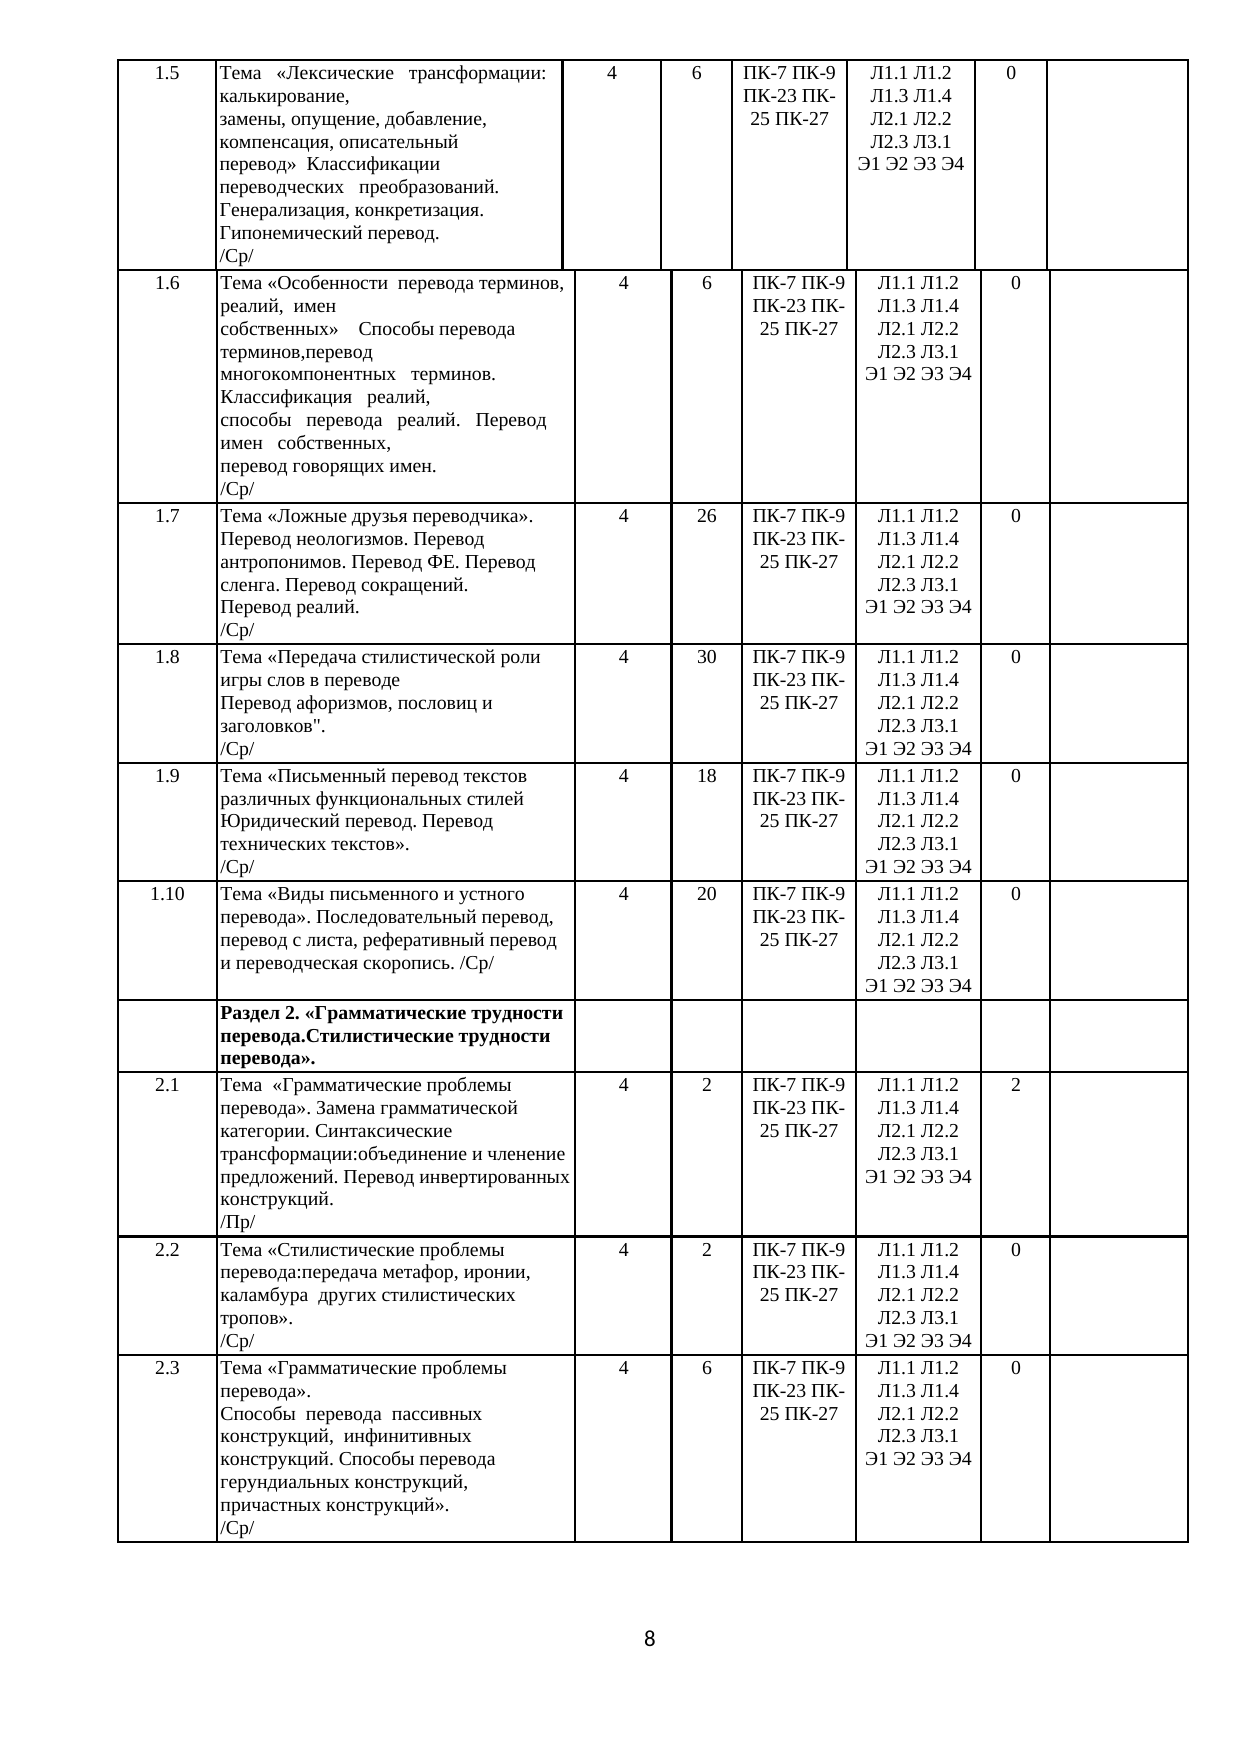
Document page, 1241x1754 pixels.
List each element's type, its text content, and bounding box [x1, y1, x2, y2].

table_cell 0 [982, 271, 1049, 502]
table_cell 4 [576, 1073, 670, 1235]
table_cell 0 [982, 1356, 1049, 1541]
table_cell 30 [673, 645, 741, 762]
table_cell Раздел 2. «Грамматические трудности перевода.Стилистические трудности перевода». [218, 1001, 574, 1071]
table_cell Л1.1 Л1.2 Л1.3 Л1.4 Л2.1 Л2.2 Л2.3 Л3.1 Э1 Э2 Э3 Э4 [857, 271, 980, 502]
table_cell Тема «Грамматические проблемы перевода». Способы перевода пассивных конструкций, инфинитивных конструкций. Способы перевода герундиальных конструкций, причастных конструкций». /Ср/ [218, 1356, 574, 1541]
table_cell 0 [982, 882, 1049, 999]
table_cell 20 [673, 882, 741, 999]
table_cell [743, 1001, 855, 1071]
table_cell 0 [982, 504, 1049, 643]
table_cell [1051, 1001, 1187, 1071]
table_cell 0 [982, 645, 1049, 762]
table_cell ПК-7 ПК-9 ПК-23 ПК- 25 ПК-27 [743, 1238, 855, 1354]
table_cell [1051, 764, 1187, 880]
table_cell [1051, 271, 1187, 502]
table_cell 1.6 [119, 271, 216, 502]
table_cell 6 [673, 1356, 741, 1541]
table_cell ПК-7 ПК-9 ПК-23 ПК- 25 ПК-27 [743, 1073, 855, 1235]
table_cell [1048, 61, 1187, 269]
table_cell Л1.1 Л1.2 Л1.3 Л1.4 Л2.1 Л2.2 Л2.3 Л3.1 Э1 Э2 Э3 Э4 [857, 882, 980, 999]
table_cell [1051, 882, 1187, 999]
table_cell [733, 61, 846, 269]
table_cell Тема «Лексические трансформации: калькирование, замены, опущение, добавление, компенсация, описательный перевод» Классификации переводческих преобразований. Генерализация, конкретизация. Гипонемический перевод. /Ср/ [217, 61, 561, 269]
table_cell Л1.1 Л1.2 Л1.3 Л1.4 Л2.1 Л2.2 Л2.3 Л3.1 Э1 Э2 Э3 Э4 [857, 1073, 980, 1235]
table_cell 4 [576, 1356, 670, 1541]
table_cell [1051, 1356, 1187, 1541]
table_cell 6 [673, 271, 741, 502]
table_cell 1.10 [119, 882, 216, 999]
table_cell 2 [673, 1238, 741, 1354]
table_cell 26 [673, 504, 741, 643]
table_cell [857, 1356, 980, 1541]
table_cell Л1.1 Л1.2 Л1.3 Л1.4 Л2.1 Л2.2 Л2.3 Л3.1 Э1 Э2 Э3 Э4 [857, 645, 980, 762]
table_cell 4 [576, 1238, 670, 1354]
table_cell Тема «Грамматические проблемы перевода». Замена грамматической категории. Синтаксические трансформации:объединение и членение предложений. Перевод инвертированных конструкций. /Пр/ [218, 1073, 574, 1235]
table_cell 0 [982, 1238, 1049, 1354]
table_cell [576, 1001, 670, 1071]
table_cell [119, 1001, 216, 1071]
table_cell 1.5 [119, 61, 215, 269]
table_cell Тема «Письменный перевод текстов различных функциональных стилей Юридический перевод. Перевод технических текстов». /Ср/ [218, 764, 574, 880]
table_cell [673, 1001, 741, 1071]
table_cell Л1.1 Л1.2 Л1.3 Л1.4 Л2.1 Л2.2 Л2.3 Л3.1 Э1 Э2 Э3 Э4 [857, 764, 980, 880]
table_cell [857, 1001, 980, 1071]
table_cell 4 [576, 764, 670, 880]
table_cell Тема «Передача стилистической роли игры слов в переводе Перевод афоризмов, пословиц и заголовков". /Ср/ [218, 645, 574, 762]
table_cell 4 [576, 882, 670, 999]
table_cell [848, 61, 974, 269]
table_cell Л1.1 Л1.2 Л1.3 Л1.4 Л2.1 Л2.2 Л2.3 Л3.1 Э1 Э2 Э3 Э4 [857, 504, 980, 643]
table_cell [1051, 1238, 1187, 1354]
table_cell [743, 1356, 855, 1541]
table_cell 2.1 [119, 1073, 216, 1235]
table_cell Тема «Особенности перевода терминов, реалий, имен собственных» Способы перевода терминов,перевод многокомпонентных терминов. Классификация реалий, способы перевода реалий. Перевод имен собственных, перевод говорящих имен. /Ср/ [218, 271, 574, 502]
table_cell 1.7 [119, 504, 216, 643]
table_cell 1.8 [119, 645, 216, 762]
table_cell 0 [976, 61, 1046, 269]
table_cell 2.3 [119, 1356, 216, 1541]
table_cell Тема «Стилистические проблемы перевода:передача метафор, иронии, каламбура других стилистических тропов». /Ср/ [218, 1238, 574, 1354]
table_cell 2 [982, 1073, 1049, 1235]
table_cell 2 [673, 1073, 741, 1235]
table_cell ПК-7 ПК-9 ПК-23 ПК- 25 ПК-27 [743, 882, 855, 999]
table_cell ПК-7 ПК-9 ПК-23 ПК- 25 ПК-27 [743, 764, 855, 880]
table_cell 0 [982, 764, 1049, 880]
table_cell ПК-7 ПК-9 ПК-23 ПК- 25 ПК-27 [743, 271, 855, 502]
table_cell [1051, 504, 1187, 643]
table_cell 4 [564, 61, 660, 269]
table_cell ПК-7 ПК-9 ПК-23 ПК- 25 ПК-27 [743, 645, 855, 762]
table_cell 6 [662, 61, 731, 269]
table_cell 18 [673, 764, 741, 880]
table_cell 4 [576, 645, 670, 762]
table_cell 1.9 [119, 764, 216, 880]
table_cell [1051, 1073, 1187, 1235]
table_cell [1051, 645, 1187, 762]
table_cell Л1.1 Л1.2 Л1.3 Л1.4 Л2.1 Л2.2 Л2.3 Л3.1 Э1 Э2 Э3 Э4 [857, 1238, 980, 1354]
table_cell ПК-7 ПК-9 ПК-23 ПК- 25 ПК-27 [743, 504, 855, 643]
table_cell 2.2 [119, 1238, 216, 1354]
table_cell 4 [576, 271, 670, 502]
table_cell [982, 1001, 1049, 1071]
table_cell Тема «Виды письменного и устного перевода». Последовательный перевод, перевод с листа, реферативный перевод и переводческая скоропись. /Ср/ [218, 882, 574, 999]
table_cell Тема «Ложные друзья переводчика». Перевод неологизмов. Перевод антропонимов. Перевод ФЕ. Перевод сленга. Перевод сокращений. Перевод реалий. /Ср/ [218, 504, 574, 643]
table_cell 4 [576, 504, 670, 643]
